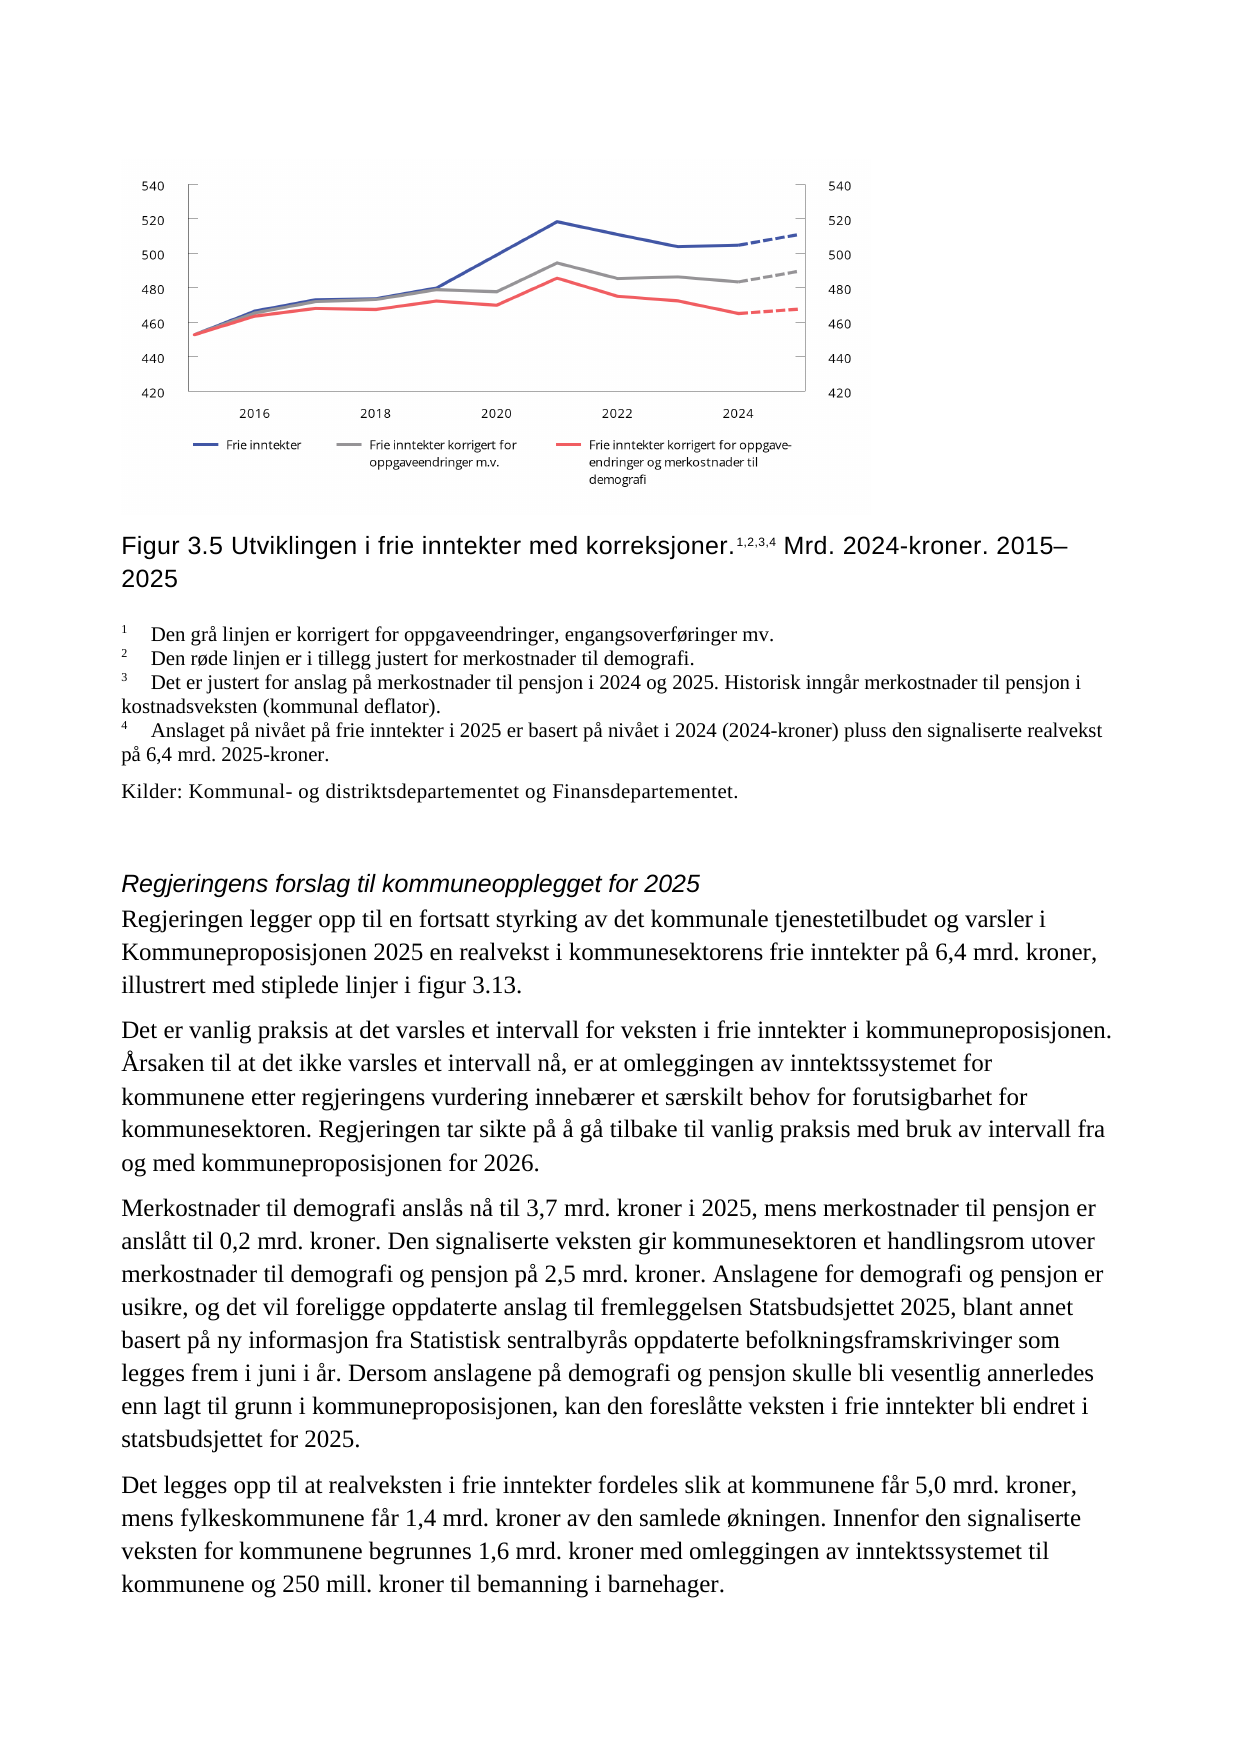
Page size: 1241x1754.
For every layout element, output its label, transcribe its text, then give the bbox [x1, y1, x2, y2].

text 1 Den grå linjen er korrigert for oppgaveendringer, engangsoverføringer mv. [121, 622, 1119, 646]
text Det legges opp til at realveksten i frie inntekter fordeles slik at kommunene får 5,0 mrd. kroner, mens fylkeskommunene får 1,4 mrd. kroner av den samlede økningen. Innenfor den signaliserte veksten for kommunene begrunnes 1,6 mrd. kroner med omleggingen av inntektssystemet til kommunene og 250 mill. kroner til bemanning i barnehager. [121, 1470, 1119, 1598]
text Kilder: Kommunal- og distriktsdepartementet og Finansdepartementet. [121, 779, 1119, 803]
text Utviklingen i frie inntekter med korreksjoner.1,2,3,4 Mrd. 2024-kroner. 2015–2025 [121, 531, 1119, 593]
text Merkostnader til demografi anslås nå til 3,7 mrd. kroner i 2025, mens merkostnader til pensjon er anslått til 0,2 mrd. kroner. Den signaliserte veksten gir kommunesektoren et handlingsrom utover merkostnader til demografi og pensjon på 2,5 mrd. kroner. Anslagene for demografi og pensjon er usikre, og det vil foreligge oppdaterte anslag til fremleggelsen Statsbudsjettet 2025, blant annet basert på ny informasjon fra Statistisk sentralbyrås oppdaterte befolkningsframskrivinger som legges frem i juni i år. Dersom anslagene på demografi og pensjon skulle bli vesentlig annerledes enn lagt til grunn i kommuneproposisjonen, kan den foreslåtte veksten i frie inntekter bli endret i statsbudsjettet for 2025. [121, 1193, 1119, 1453]
text 4 Anslaget på nivået på frie inntekter i 2025 er basert på nivået i 2024 (2024-kroner) pluss den signaliserte realvekst på 6,4 mrd. 2025-kroner. [121, 718, 1119, 766]
picture [121, 159, 872, 515]
text Regjeringen legger opp til en fortsatt styrking av det kommunale tjenestetilbudet og varsler i Kommuneproposisjonen 2025 en realvekst i kommunesektorens frie inntekter på 6,4 mrd. kroner, illustrert med stiplede linjer i figur 3.13. [121, 904, 1119, 999]
text 3 Det er justert for anslag på merkostnader til pensjon i 2024 og 2025. Historisk inngår merkostnader til pensjon i kostnadsveksten (kommunal deflator). [121, 670, 1119, 718]
text 2 Den røde linjen er i tillegg justert for merkostnader til demografi. [121, 646, 1119, 670]
text Regjeringens forslag til kommuneopplegget for 2025 [121, 869, 1119, 898]
text Det er vanlig praksis at det varsles et intervall for veksten i frie inntekter i kommuneproposisjonen. Årsaken til at det ikke varsles et intervall nå, er at omleggingen av inntektssystemet for kommunene etter regjeringens vurdering innebærer et særskilt behov for forutsigbarhet for kommunesektoren. Regjeringen tar sikte på å gå tilbake til vanlig praksis med bruk av intervall fra og med kommuneproposisjonen for 2026. [121, 1016, 1119, 1176]
